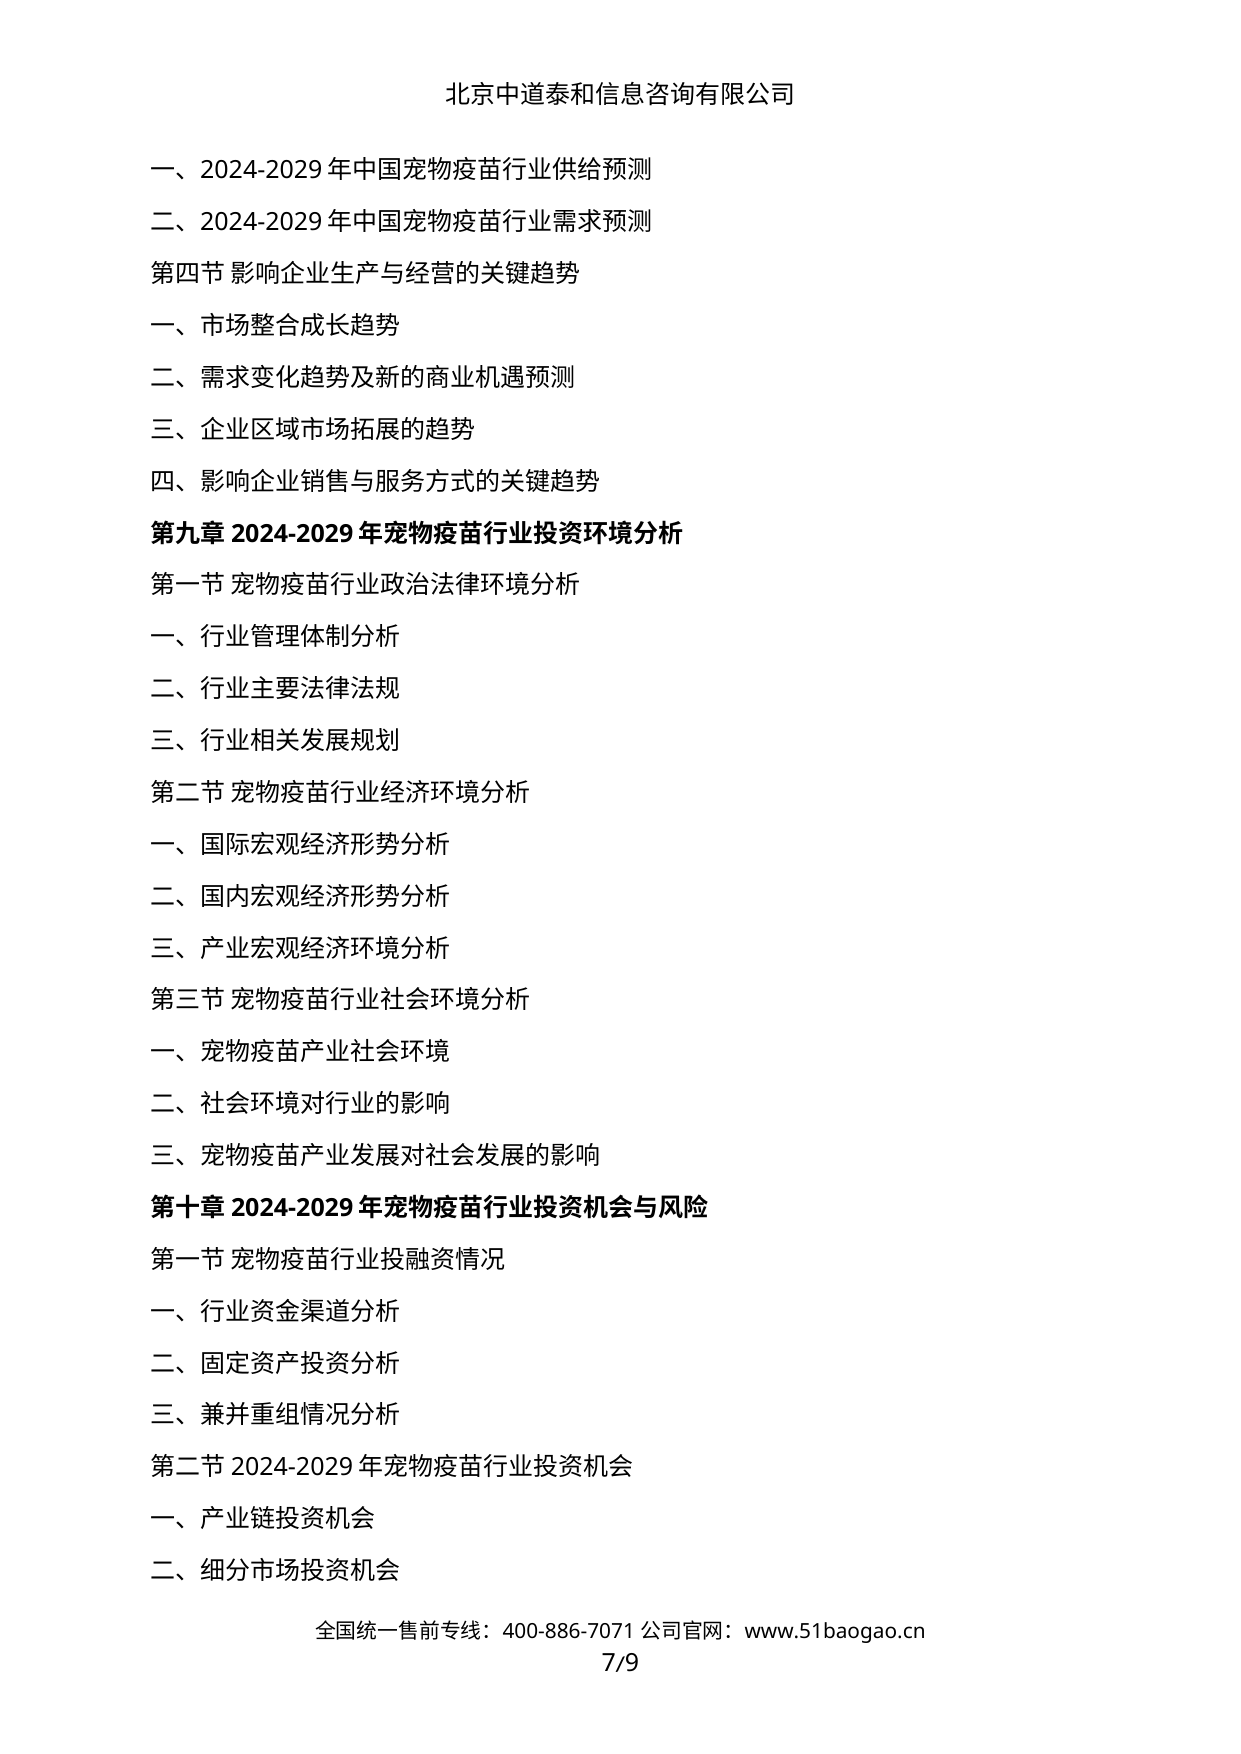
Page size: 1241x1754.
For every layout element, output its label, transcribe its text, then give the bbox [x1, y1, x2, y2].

text 第一节 宠物疫苗行业投融资情况 [150, 1239, 1090, 1276]
text 一、产业链投资机会 [150, 1499, 1090, 1535]
text 三、行业相关发展规划 [150, 721, 1090, 757]
text 一、行业资金渠道分析 [150, 1291, 1090, 1327]
text 第四节 影响企业生产与经营的关键趋势 [150, 254, 1090, 290]
text 一、国际宏观经济形势分析 [150, 824, 1090, 861]
text 一、2024-2029年中国宠物疫苗行业供给预测 [150, 150, 1090, 186]
text 四、影响企业销售与服务方式的关键趋势 [150, 461, 1090, 497]
text 二、行业主要法律法规 [150, 669, 1090, 705]
text 第三节 宠物疫苗行业社会环境分析 [150, 980, 1090, 1016]
text 第二节 宠物疫苗行业经济环境分析 [150, 772, 1090, 809]
text 一、市场整合成长趋势 [150, 306, 1090, 342]
text 第二节 2024-2029年宠物疫苗行业投资机会 [150, 1447, 1090, 1483]
text 第十章 2024-2029年宠物疫苗行业投资机会与风险 [150, 1187, 1090, 1224]
text 二、细分市场投资机会 [150, 1551, 1090, 1587]
text 一、宠物疫苗产业社会环境 [150, 1032, 1090, 1068]
text 三、宠物疫苗产业发展对社会发展的影响 [150, 1136, 1090, 1172]
text 二、国内宏观经济形势分析 [150, 876, 1090, 912]
text 三、兼并重组情况分析 [150, 1395, 1090, 1431]
text 第一节 宠物疫苗行业政治法律环境分析 [150, 565, 1090, 601]
text 二、固定资产投资分析 [150, 1343, 1090, 1379]
text 三、企业区域市场拓展的趋势 [150, 409, 1090, 446]
text 一、行业管理体制分析 [150, 617, 1090, 653]
text 二、需求变化趋势及新的商业机遇预测 [150, 357, 1090, 394]
text 第九章 2024-2029年宠物疫苗行业投资环境分析 [150, 513, 1090, 549]
text 二、社会环境对行业的影响 [150, 1084, 1090, 1120]
text 二、2024-2029年中国宠物疫苗行业需求预测 [150, 202, 1090, 238]
text 三、产业宏观经济环境分析 [150, 928, 1090, 964]
